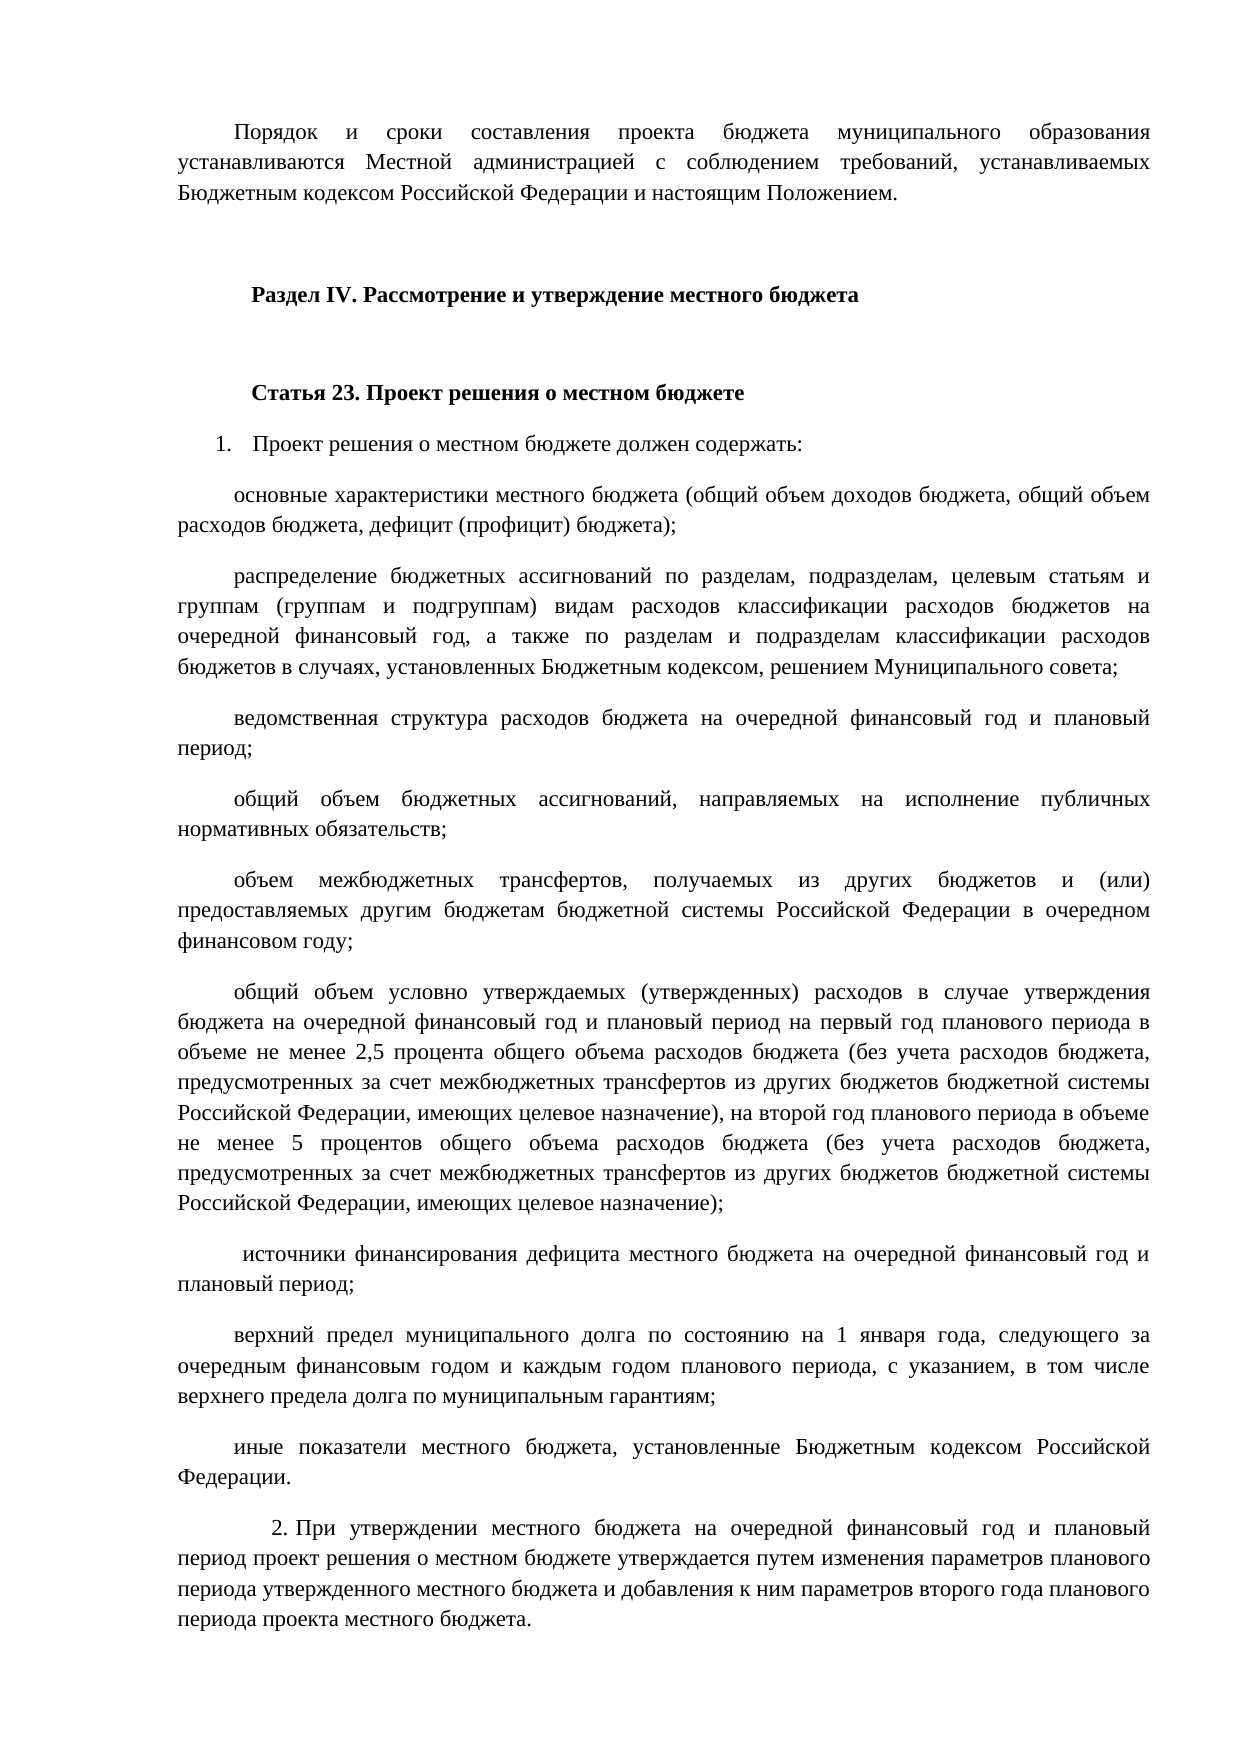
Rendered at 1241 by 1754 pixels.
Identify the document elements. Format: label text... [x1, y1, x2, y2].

list Проект решения о местном бюджете должен содержать: [215, 430, 1152, 456]
text иные показатели местного бюджета, установленные Бюджетным кодексом Российской Федерации. [177, 1433, 1152, 1489]
text объем межбюджетных трансфертов, получаемых из других бюджетов и (или) предоставляемых другим бюджетам бюджетной системы Российской Федерации в очередном финансовом году; [177, 866, 1152, 953]
text общий объем бюджетных ассигнований, направляемых на исполнение публичных нормативных обязательств; [177, 785, 1152, 842]
text Статья 23. Проект решения о местном бюджете [177, 379, 1152, 405]
text Порядок и сроки составления проекта бюджета муниципального образования устанавливаются Местной администрацией с соблюдением требований, устанавливаемых Бюджетным кодексом Российской Федерации и настоящим Положением. [177, 118, 1152, 205]
list При утверждении местного бюджета на очередной финансовый год и плановый период проект решения о местном бюджете утверждается путем изменения параметров планового периода утвержденного местного бюджета и добавления к ним параметров второго года планового периода проекта местного бюджета. [177, 1514, 1152, 1631]
text общий объем условно утверждаемых (утвержденных) расходов в случае утверждения бюджета на очередной финансовый год и плановый период на первый год планового периода в объеме не менее 2,5 процента общего объема расходов бюджета (без учета расходов бюджета, предусмотренных за счет межбюджетных трансфертов из других бюджетов бюджетной системы Российской Федерации, имеющих целевое назначение), на второй год планового периода в объеме не менее 5 процентов общего объема расходов бюджета (без учета расходов бюджета, предусмотренных за счет межбюджетных трансфертов из других бюджетов бюджетной системы Российской Федерации, имеющих целевое назначение); [177, 978, 1152, 1216]
text верхний предел муниципального долга по состоянию на 1 января года, следующего за очередным финансовым годом и каждым годом планового периода, с указанием, в том числе верхнего предела долга по муниципальным гарантиям; [177, 1322, 1152, 1408]
text основные характеристики местного бюджета (общий объем доходов бюджета, общий объем расходов бюджета, дефицит (профицит) бюджета); [177, 481, 1152, 537]
text источники финансирования дефицита местного бюджета на очередной финансовый год и плановый период; [177, 1240, 1152, 1297]
text распределение бюджетных ассигнований по разделам, подразделам, целевым статьям и группам (группам и подгруппам) видам расходов классификации расходов бюджетов на очередной финансовый год, а также по разделам и подразделам классификации расходов бюджетов в случаях, установленных Бюджетным кодексом, решением Муниципального совета; [177, 562, 1152, 679]
text ведомственная структура расходов бюджета на очередной финансовый год и плановый период; [177, 704, 1152, 760]
text Раздел IV. Рассмотрение и утверждение местного бюджета [177, 281, 1152, 307]
